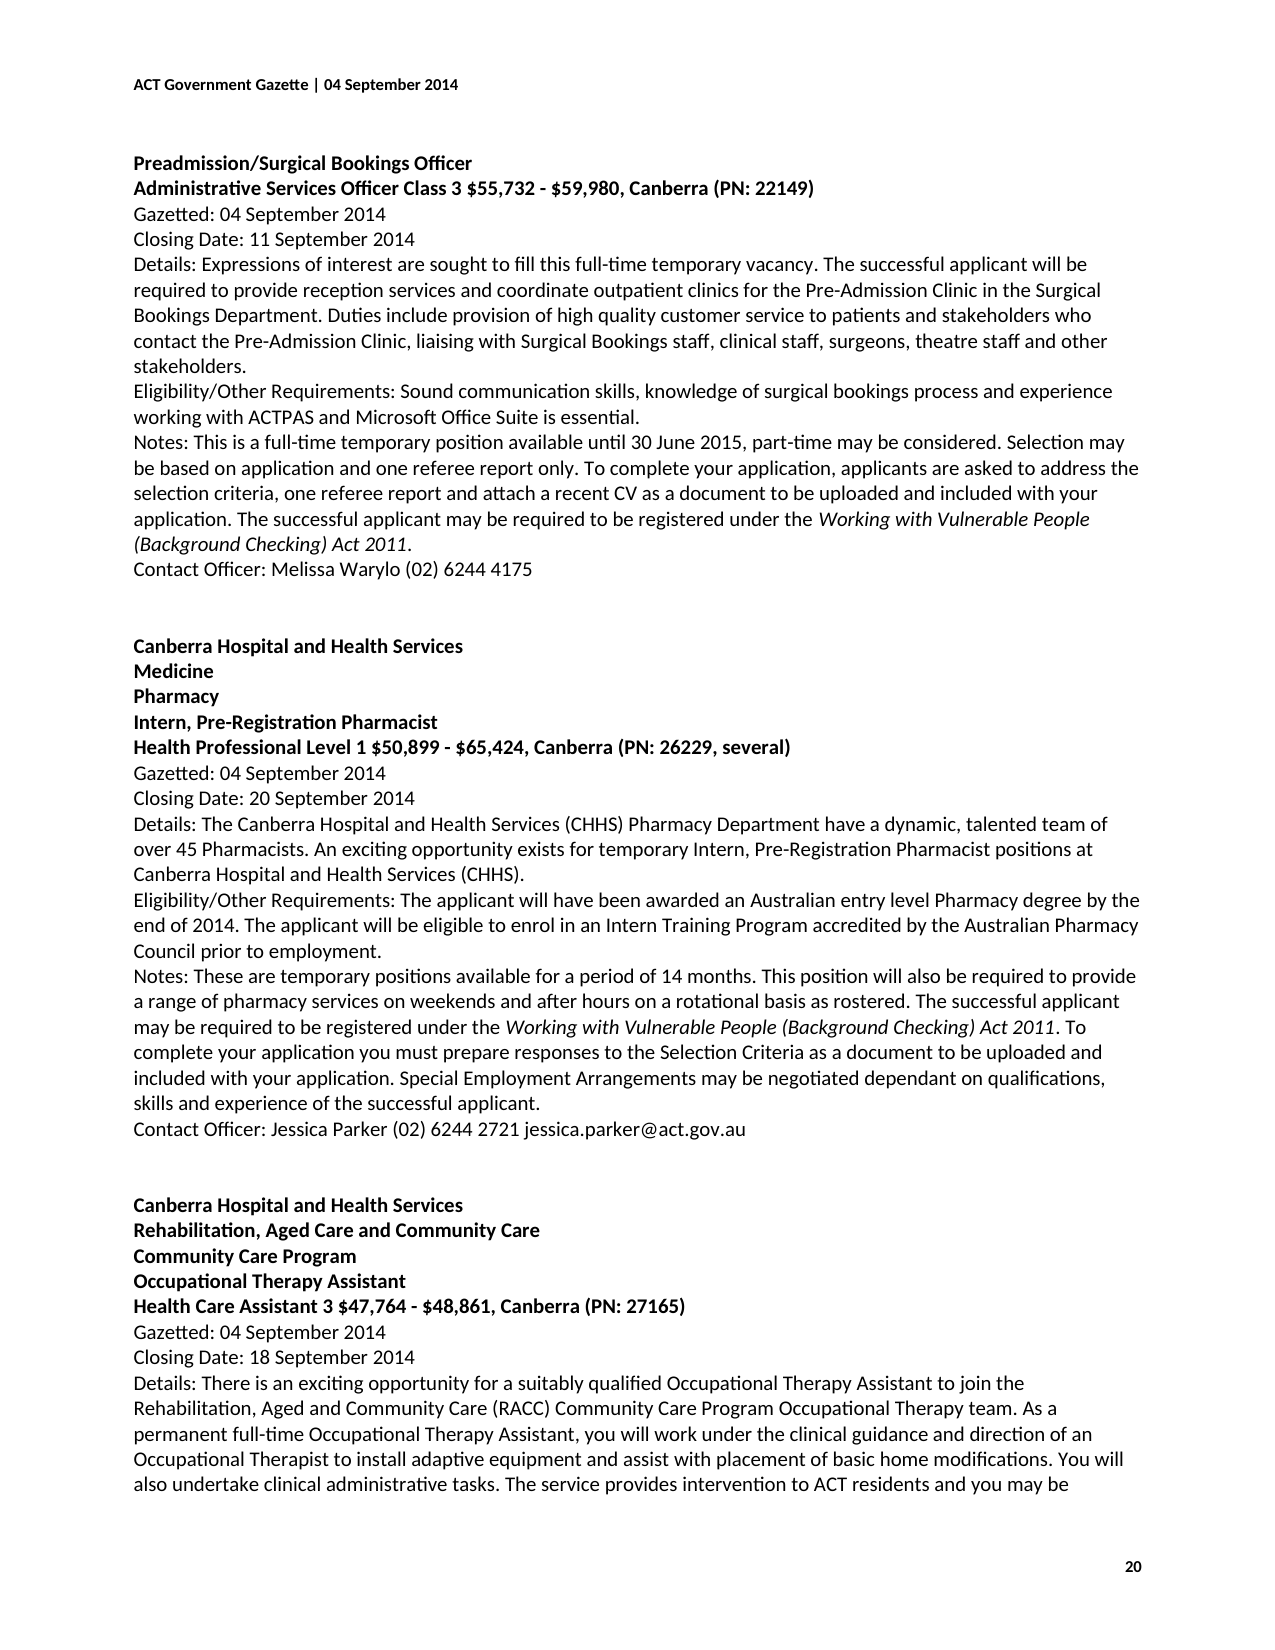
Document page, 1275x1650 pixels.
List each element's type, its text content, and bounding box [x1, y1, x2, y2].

text Details: Expressions of interest are sought to fill this full-time temporary vacancy. The successful applicant will be required to provide reception services and coordinate outpatient clinics for the Pre-Admission Clinic in the Surgical Bookings Department. Duties include provision of high quality customer service to patients and stakeholders who contact the Pre-Admission Clinic, liaising with Surgical Bookings staff, clinical staff, surgeons, theatre staff and other stakeholders. [133, 252, 1142, 379]
text Closing Date: 11 September 2014 [133, 226, 1142, 252]
text Contact Officer: Melissa Warylo (02) 6244 4175 [133, 557, 1142, 582]
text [133, 1370, 1142, 1497]
text Health Professional Level 1 $50,899 - $65,424, Canberra (PN: 26229, several) [133, 734, 1142, 760]
text Eligibility/Other Requirements: The applicant will have been awarded an Australian entry level Pharmacy degree by the end of 2014. The applicant will be eligible to enrol in an Intern Training Program accredited by the Australian Pharmacy Council prior to employment. [133, 887, 1142, 963]
text Canberra Hospital and Health Services [133, 1192, 1142, 1217]
text Closing Date: 20 September 2014 [133, 785, 1142, 811]
text Occupational Therapy Assistant [133, 1268, 1142, 1294]
text Community Care Program [133, 1243, 1142, 1268]
text Contact Officer: Jessica Parker (02) 6244 2721 jessica.parker@act.gov.au [133, 1116, 1142, 1141]
text Canberra Hospital and Health Services [133, 633, 1142, 658]
text Closing Date: 18 September 2014 [133, 1344, 1142, 1370]
text Administrative Services Officer Class 3 $55,732 - $59,980, Canberra (PN: 22149) [133, 175, 1142, 201]
text Eligibility/Other Requirements: Sound communication skills, knowledge of surgical bookings process and experience working with ACTPAS and Microsoft Office Suite is essential. [133, 379, 1142, 429]
text Gazetted: 04 September 2014 [133, 201, 1142, 226]
text Rehabilitation, Aged Care and Community Care [133, 1217, 1142, 1243]
text Pharmacy [133, 684, 1142, 709]
text Gazetted: 04 September 2014 [133, 760, 1142, 785]
text Medicine [133, 658, 1142, 684]
text Gazetted: 04 September 2014 [133, 1319, 1142, 1344]
text Notes: This is a full-time temporary position available until 30 June 2015, part-time may be considered. Selection may be based on application and one referee report only. To complete your application, applicants are asked to address the selection criteria, one referee report and attach a recent CV as a document to be uploaded and included with your application. The successful applicant may be required to be registered under the Working with Vulnerable People (Background Checking) Act 2011. [133, 429, 1142, 557]
text Health Care Assistant 3 $47,764 - $48,861, Canberra (PN: 27165) [133, 1294, 1142, 1319]
text Intern, Pre-Registration Pharmacist [133, 709, 1142, 734]
text Notes: These are temporary positions available for a period of 14 months. This position will also be required to provide a range of pharmacy services on weekends and after hours on a rotational basis as rostered. The successful applicant may be required to be registered under the Working with Vulnerable People (Background Checking) Act 2011. To complete your application you must prepare responses to the Selection Criteria as a document to be uploaded and included with your application. Special Employment Arrangements may be negotiated dependant on qualifications, skills and experience of the successful applicant. [133, 963, 1142, 1116]
text Preadmission/Surgical Bookings Officer [133, 150, 1142, 175]
text Details: The Canberra Hospital and Health Services (CHHS) Pharmacy Department have a dynamic, talented team of over 45 Pharmacists. An exciting opportunity exists for temporary Intern, Pre-Registration Pharmacist positions at Canberra Hospital and Health Services (CHHS). [133, 811, 1142, 887]
